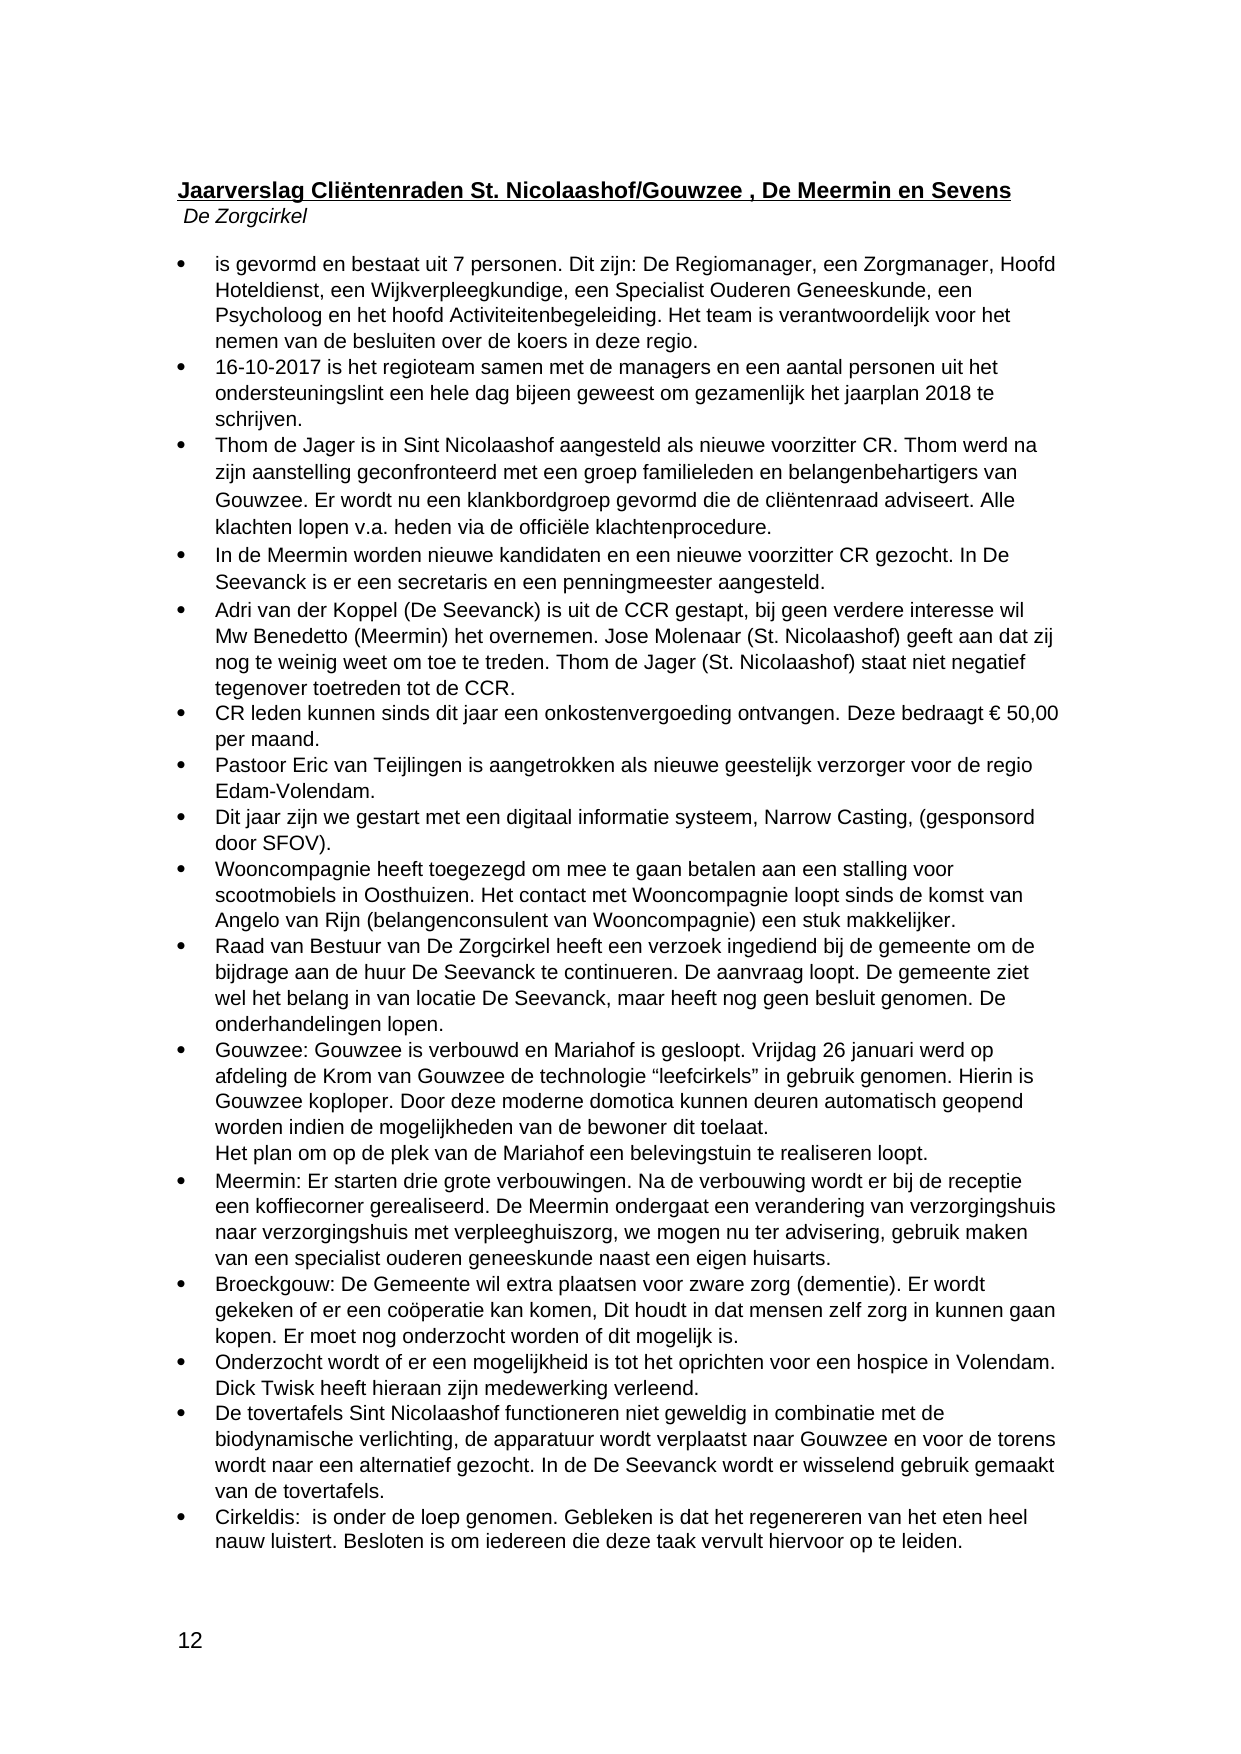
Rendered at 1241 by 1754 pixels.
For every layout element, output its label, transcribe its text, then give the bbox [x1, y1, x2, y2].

list Wooncompagnie heeft toegezegd om mee te gaan betalen aan een stalling voor scootmobiels in Oosthuizen. Het contact met Wooncompagnie loopt sinds de komst van Angelo van Rijn (belangenconsulent van Wooncompagnie) een stuk makkelijker. [177, 856, 1063, 932]
list Onderzocht wordt of er een mogelijkheid is tot het oprichten voor een hospice in Volendam. Dick Twisk heeft hieraan zijn medewerking verleend. [177, 1349, 1063, 1399]
list Broeckgouw: De Gemeente wil extra plaatsen voor zware zorg (dementie). Er wordt gekeken of er een coöperatie kan komen, Dit houdt in dat mensen zelf zorg in kunnen gaan kopen. Er moet nog onderzocht worden of dit mogelijk is. [177, 1272, 1063, 1348]
list Raad van Bestuur van De Zorgcirkel heeft een verzoek ingediend bij de gemeente om de bijdrage aan de huur De Seevanck te continueren. De aanvraag loopt. De gemeente ziet wel het belang in van locatie De Seevanck, maar heeft nog geen besluit genomen. De onderhandelingen lopen. [177, 934, 1063, 1036]
list In de Meermin worden nieuwe kandidaten en een nieuwe voorzitter CR gezocht. In De Seevanck is er een secretaris en een penningmeester aangesteld. [177, 543, 1063, 594]
list 16-10-2017 is het regioteam samen met de managers en een aantal personen uit het ondersteuningslint een hele dag bijeen geweest om gezamenlijk het jaarplan 2018 te schrijven. [177, 355, 1063, 431]
list Meermin: Er starten drie grote verbouwingen. Na de verbouwing wordt er bij de receptie een koffiecorner gerealiseerd. De Meermin ondergaat een verandering van verzorgingshuis naar verzorgingshuis met verpleeghuiszorg, we mogen nu ter advisering, gebruik maken van een specialist ouderen geneeskunde naast een eigen huisarts. [177, 1168, 1063, 1270]
list Gouwzee: Gouwzee is verbouwd en Mariahof is gesloopt. Vrijdag 26 januari werd op afdeling de Krom van Gouwzee de technologie “leefcirkels” in gebruik genomen. Hierin is Gouwzee koploper. Door deze moderne domotica kunnen deuren automatisch geopend worden indien de mogelijkheden van de bewoner dit toelaat. [177, 1037, 1063, 1139]
list Cirkeldis: is onder de loep genomen. Gebleken is dat het regenereren van het eten heel nauw luistert. Besloten is om iedereen die deze taak vervult hiervoor op te leiden. [177, 1505, 1063, 1553]
list Pastoor Eric van Teijlingen is aangetrokken als nieuwe geestelijk verzorger voor de regio Edam-Volendam. [177, 753, 1063, 803]
list Het plan om op de plek van de Mariahof een belevingstuin te realiseren loopt. [215, 1141, 1063, 1165]
list Adri van der Koppel (De Seevanck) is uit de CCR gestapt, bij geen verdere interesse wil Mw Benedetto (Meermin) het overnemen. Jose Molenaar (St. Nicolaashof) geeft aan dat zij nog te weinig weet om toe te treden. Thom de Jager (St. Nicolaashof) staat niet negatief tegenover toetreden tot de CCR. [177, 598, 1063, 699]
list De tovertafels Sint Nicolaashof functioneren niet geweldig in combinatie met de biodynamische verlichting, de apparatuur wordt verplaatst naar Gouwzee en voor de torens wordt naar een alternatief gezocht. In de De Seevanck wordt er wisselend gebruik gemaakt van de tovertafels. [177, 1401, 1063, 1503]
list Thom de Jager is in Sint Nicolaashof aangesteld als nieuwe voorzitter CR. Thom werd na zijn aanstelling geconfronteerd met een groep familieleden en belangenbehartigers van Gouwzee. Er wordt nu een klankbordgroep gevormd die de cliëntenraad adviseert. Alle klachten lopen v.a. heden via de officiële klachtenprocedure. [177, 432, 1063, 539]
text Jaarverslag Cliëntenraden St. Nicolaashof/Gouwzee , De Meermin en Sevens [177, 177, 1063, 203]
text De Zorgcirkel [177, 203, 1063, 227]
list is gevormd en bestaat uit 7 personen. Dit zijn: De Regiomanager, een Zorgmanager, Hoofd Hoteldienst, een Wijkverpleegkundige, een Specialist Ouderen Geneeskunde, een Psycholoog en het hoofd Activiteitenbegeleiding. Het team is verantwoordelijk voor het nemen van de besluiten over de koers in deze regio. [177, 251, 1063, 353]
list CR leden kunnen sinds dit jaar een onkostenvergoeding ontvangen. Deze bedraagt € 50,00 per maand. [177, 701, 1063, 751]
list Dit jaar zijn we gestart met een digitaal informatie systeem, Narrow Casting, (gesponsord door SFOV). [177, 805, 1063, 854]
